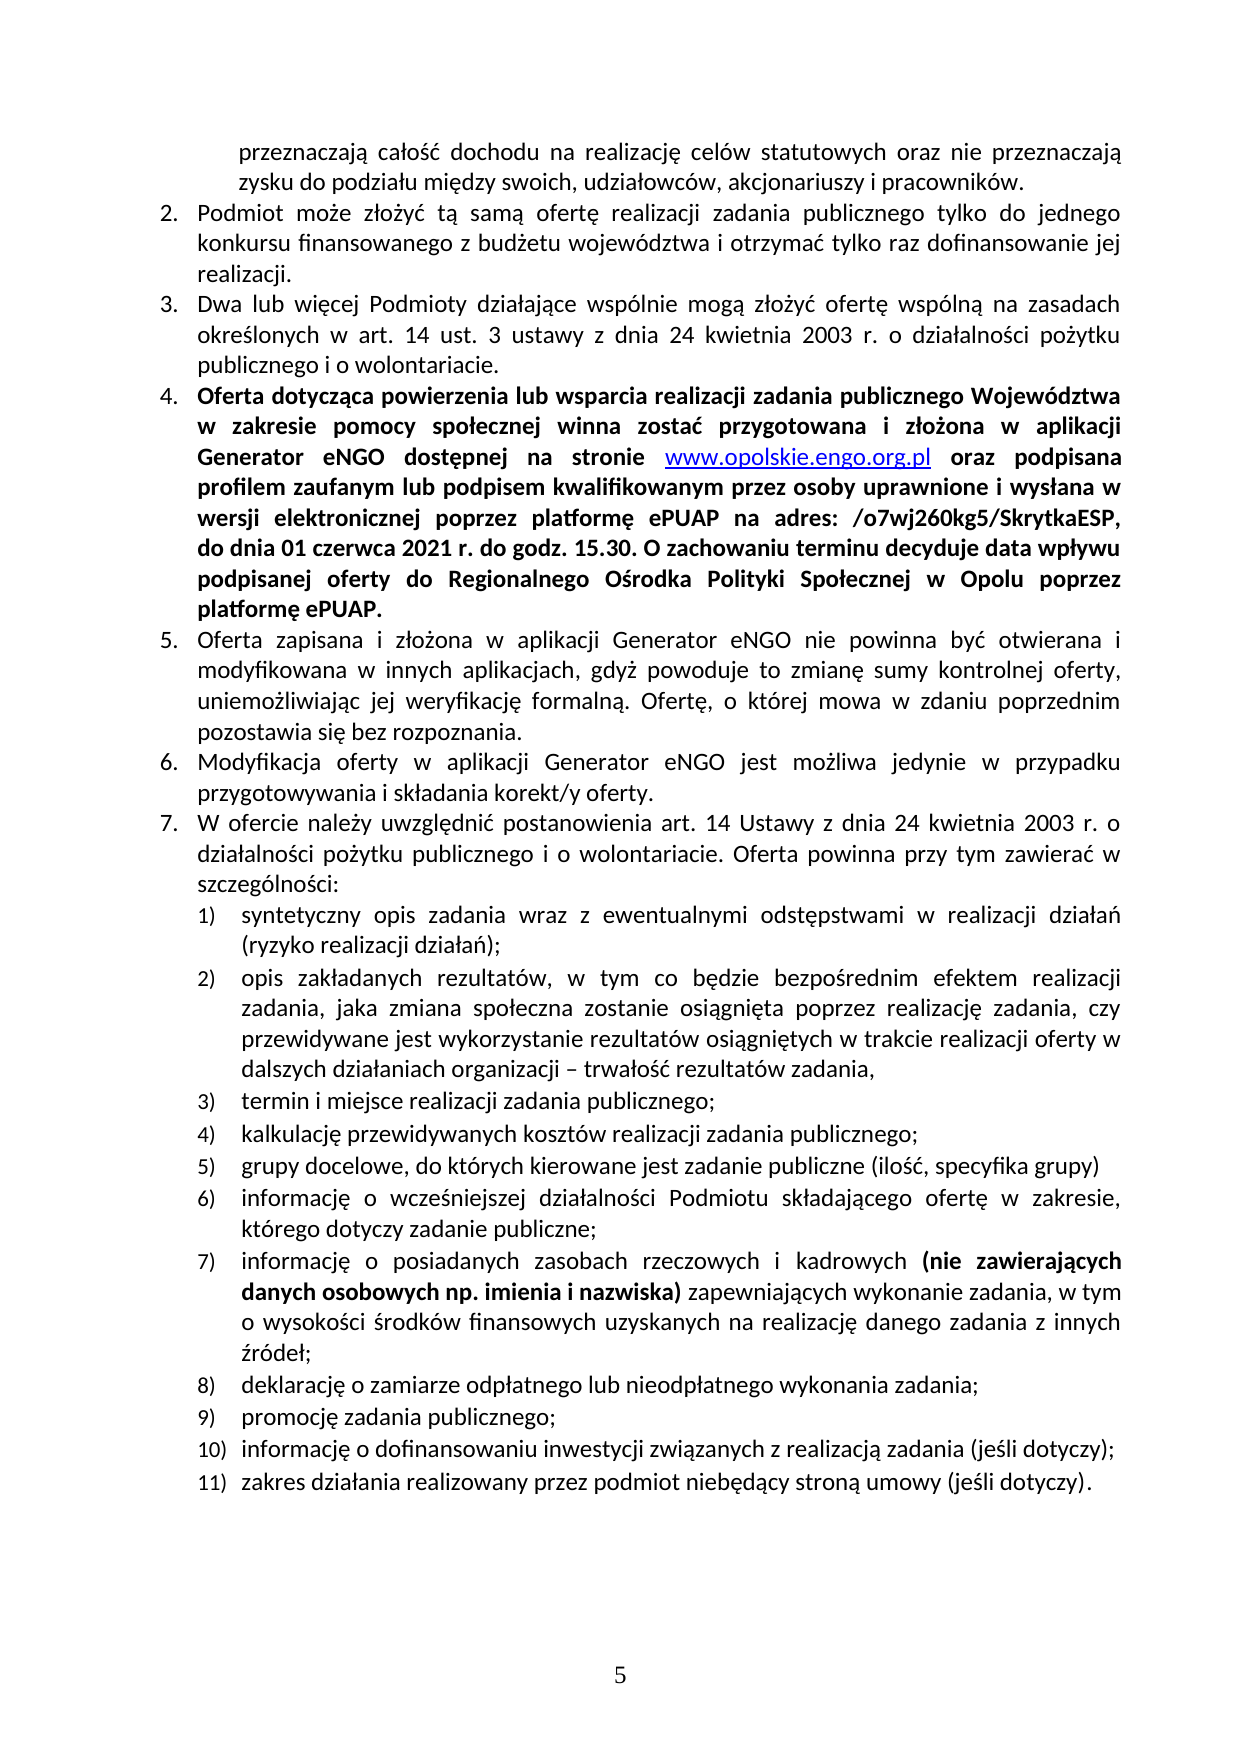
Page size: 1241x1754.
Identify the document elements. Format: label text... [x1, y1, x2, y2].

list opis zakładanych rezultatów, w tym co będzie bezpośrednim efektem realizacji zadania, jaka zmiana społeczna zostanie osiągnięta poprzez realizację zadania, czy przewidywane jest wykorzystanie rezultatów osiągniętych w trakcie realizacji oferty w dalszych działaniach organizacji – trwałość rezultatów zadania, [197, 962, 1122, 1084]
list termin i miejsce realizacji zadania publicznego; [197, 1086, 1122, 1116]
list Podmiot może złożyć tą samą ofertę realizacji zadania publicznego tylko do jednego konkursu finansowanego z budżetu województwa i otrzymać tylko raz dofinansowanie jej realizacji. [159, 197, 1122, 288]
list kalkulację przewidywanych kosztów realizacji zadania publicznego; [197, 1118, 1122, 1148]
list Oferta dotycząca powierzenia lub wsparcia realizacji zadania publicznego Województwa w zakresie pomocy społecznej winna zostać przygotowana i złożona w aplikacji Generator eNGO dostępnej na stronie www.opolskie.engo.org.pl oraz podpisana profilem zaufanym lub podpisem kwalifikowanym przez osoby uprawnione i wysłana w wersji elektronicznej poprzez platformę ePUAP na adres: /o7wj260kg5/SkrytkaESP, do dnia 01 czerwca 2021 r. do godz. 15.30. O zachowaniu terminu decyduje data wpływu podpisanej oferty do Regionalnego Ośrodka Polityki Społecznej w Opolu poprzez platformę ePUAP. [159, 380, 1122, 624]
list Oferta zapisana i złożona w aplikacji Generator eNGO nie powinna być otwierana i modyfikowana w innych aplikacjach, gdyż powoduje to zmianę sumy kontrolnej oferty, uniemożliwiając jej weryfikację formalną. Ofertę, o której mowa w zdaniu poprzednim pozostawia się bez rozpoznania. [159, 624, 1122, 746]
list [201, 136, 1122, 197]
list W ofercie należy uwzględnić postanowienia art. 14 Ustawy z dnia 24 kwietnia 2003 r. o działalności pożytku publicznego i o wolontariacie. Oferta powinna przy tym zawierać w szczególności: [159, 807, 1122, 899]
list zakres działania realizowany przez podmiot niebędący stroną umowy (jeśli dotyczy). [197, 1466, 1122, 1496]
list promocję zadania publicznego; [197, 1401, 1122, 1432]
list informację o posiadanych zasobach rzeczowych i kadrowych (nie zawierających danych osobowych np. imienia i nazwiska) zapewniających wykonanie zadania, w tym o wysokości środków finansowych uzyskanych na realizację danego zadania z innych źródeł; [197, 1245, 1122, 1367]
list grupy docelowe, do których kierowane jest zadanie publiczne (ilość, specyfika grupy) [197, 1150, 1122, 1181]
list Modyfikacja oferty w aplikacji Generator eNGO jest możliwa jedynie w przypadku przygotowywania i składania korekt/y oferty. [159, 746, 1122, 807]
list informację o dofinansowaniu inwestycji związanych z realizacją zadania (jeśli dotyczy); [197, 1434, 1122, 1464]
list deklarację o zamiarze odpłatnego lub nieodpłatnego wykonania zadania; [197, 1369, 1122, 1399]
list syntetyczny opis zadania wraz z ewentualnymi odstępstwami w realizacji działań (ryzyko realizacji działań); [197, 899, 1122, 960]
list informację o wcześniejszej działalności Podmiotu składającego ofertę w zakresie, którego dotyczy zadanie publiczne; [197, 1182, 1122, 1243]
list Dwa lub więcej Podmioty działające wspólnie mogą złożyć ofertę wspólną na zasadach określonych w art. 14 ust. 3 ustawy z dnia 24 kwietnia 2003 r. o działalności pożytku publicznego i o wolontariacie. [159, 288, 1122, 380]
